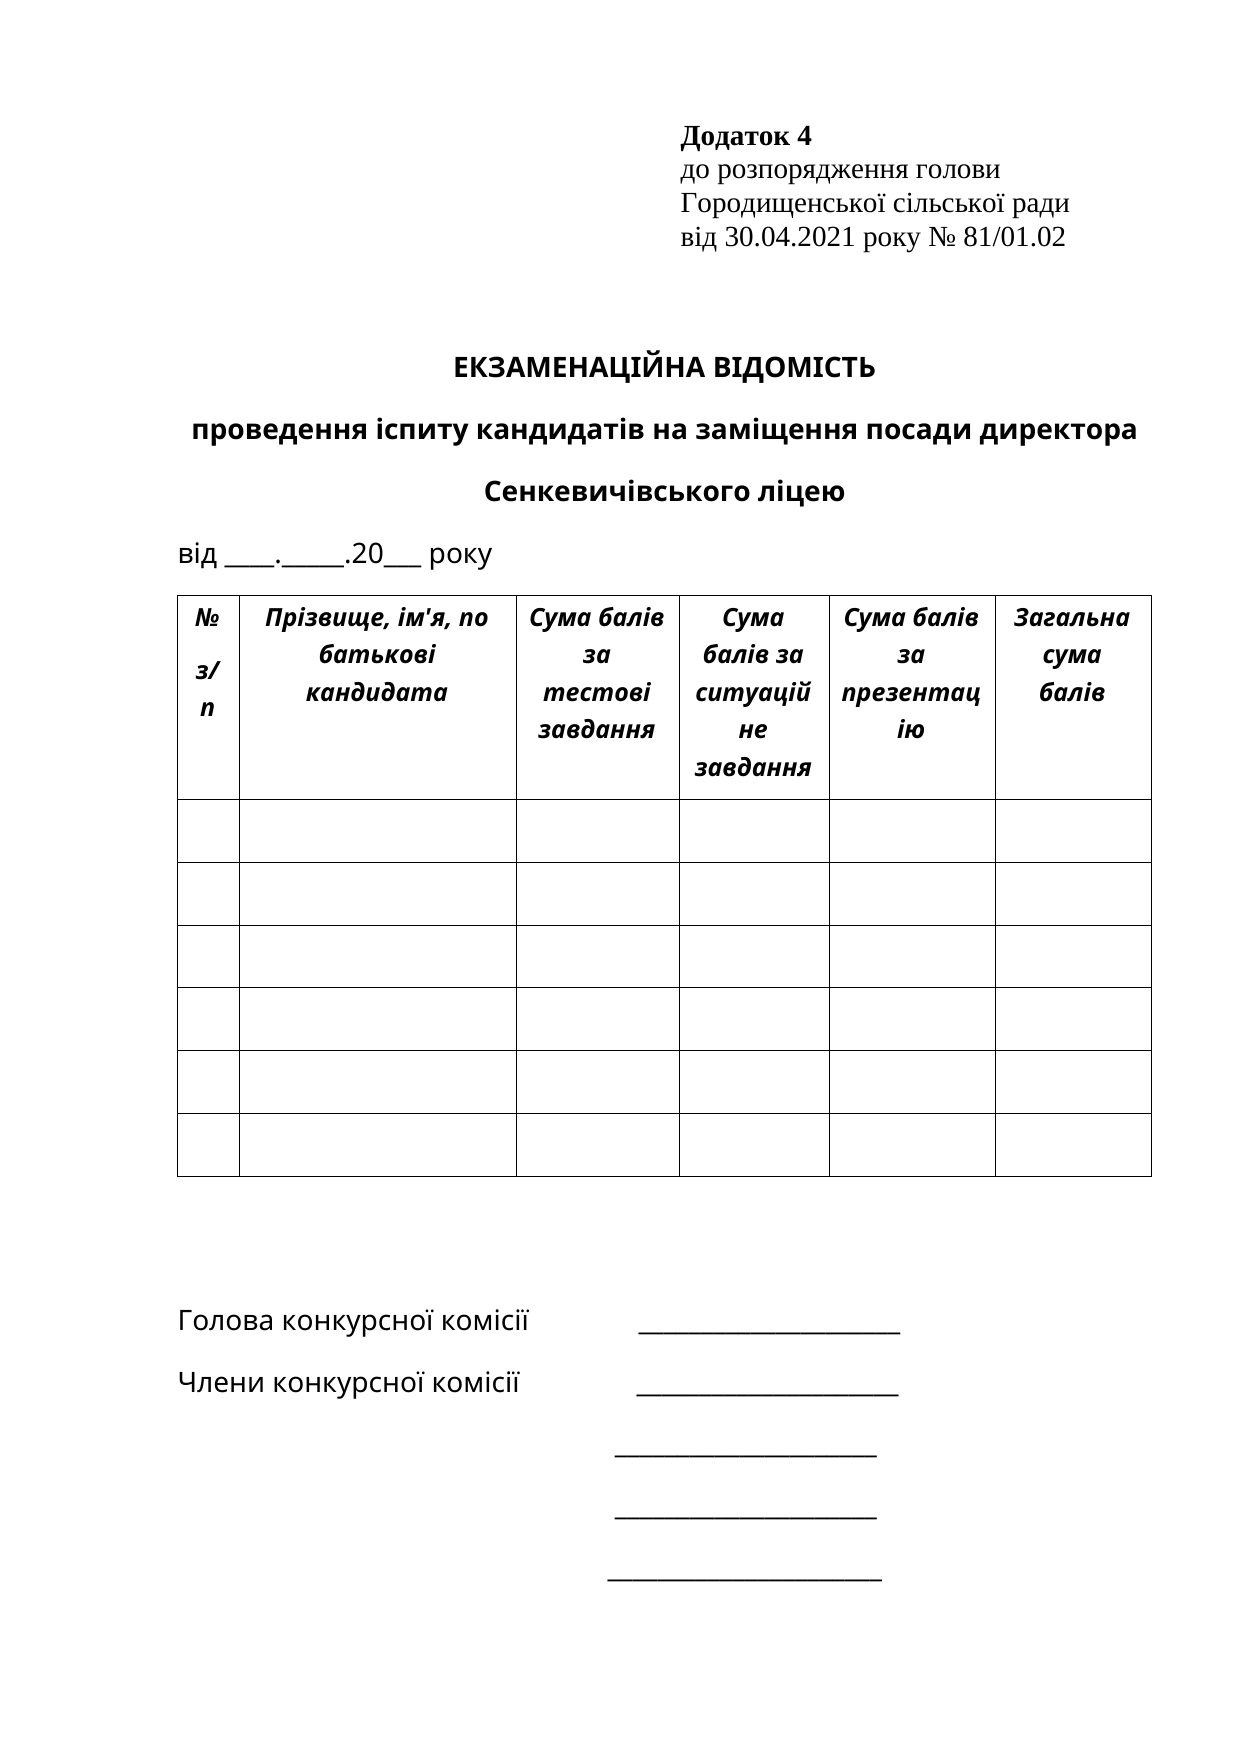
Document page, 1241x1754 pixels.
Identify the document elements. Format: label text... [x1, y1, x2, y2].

text _____________________ [177, 1486, 1152, 1524]
table_cell [517, 1051, 679, 1113]
table_cell [178, 926, 239, 987]
text Сенкевичівського ліцею [177, 471, 1152, 509]
table_header Сума балів за тестові завдання [517, 596, 679, 799]
text проведення іспиту кандидатів на заміщення посади директора [177, 409, 1152, 448]
text Додаток 4 [177, 118, 1152, 152]
text від 30.04.2021 року № 81/01.02 [177, 219, 1152, 252]
table_cell [240, 863, 516, 924]
table_cell [680, 800, 829, 862]
table_cell [240, 926, 516, 987]
table_cell [830, 988, 995, 1050]
table_cell [240, 800, 516, 862]
table_cell [240, 1051, 516, 1113]
text від ____._____.20___ року [177, 533, 1152, 571]
table_cell [517, 988, 679, 1050]
table_cell [240, 988, 516, 1050]
text ЕКЗАМЕНАЦІЙНА ВІДОМІСТЬ [177, 348, 1152, 386]
table_cell [517, 800, 679, 862]
table_cell [178, 800, 239, 862]
table_cell [996, 1051, 1151, 1113]
table_cell [240, 1114, 516, 1176]
text до розпорядження голови [177, 152, 1152, 185]
text Городищенської сільської ради [177, 185, 1152, 219]
table_cell [178, 988, 239, 1050]
table_cell [830, 1051, 995, 1113]
table_cell [680, 1114, 829, 1176]
table_cell [996, 800, 1151, 862]
table_cell [680, 988, 829, 1050]
table_cell [996, 926, 1151, 987]
table_header Сума балів за ситуаційне завдання [680, 596, 829, 799]
table_cell [680, 1051, 829, 1113]
table_cell [996, 1114, 1151, 1176]
table_cell [178, 863, 239, 924]
table_cell [830, 926, 995, 987]
table_cell [996, 863, 1151, 924]
text Голова конкурсної комісії _____________________ [177, 1300, 1152, 1339]
text _____________________ [177, 1424, 1152, 1462]
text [177, 1547, 1152, 1586]
table_cell [178, 1051, 239, 1113]
table_cell [517, 926, 679, 987]
table_cell [996, 988, 1151, 1050]
table_cell [830, 1114, 995, 1176]
table_header № з/п [178, 596, 239, 799]
table_cell [830, 800, 995, 862]
table_cell [830, 863, 995, 924]
table_cell [680, 863, 829, 924]
table_header Загальна сума балів [996, 596, 1151, 799]
table_cell [517, 863, 679, 924]
table_cell [517, 1114, 679, 1176]
text Члени конкурсної комісії _____________________ [177, 1362, 1152, 1400]
table_header Сума балів за презентацію [830, 596, 995, 799]
table_header Прізвище, ім'я, по батькові кандидата [240, 596, 516, 799]
table_cell [178, 1114, 239, 1176]
table_cell [680, 926, 829, 987]
